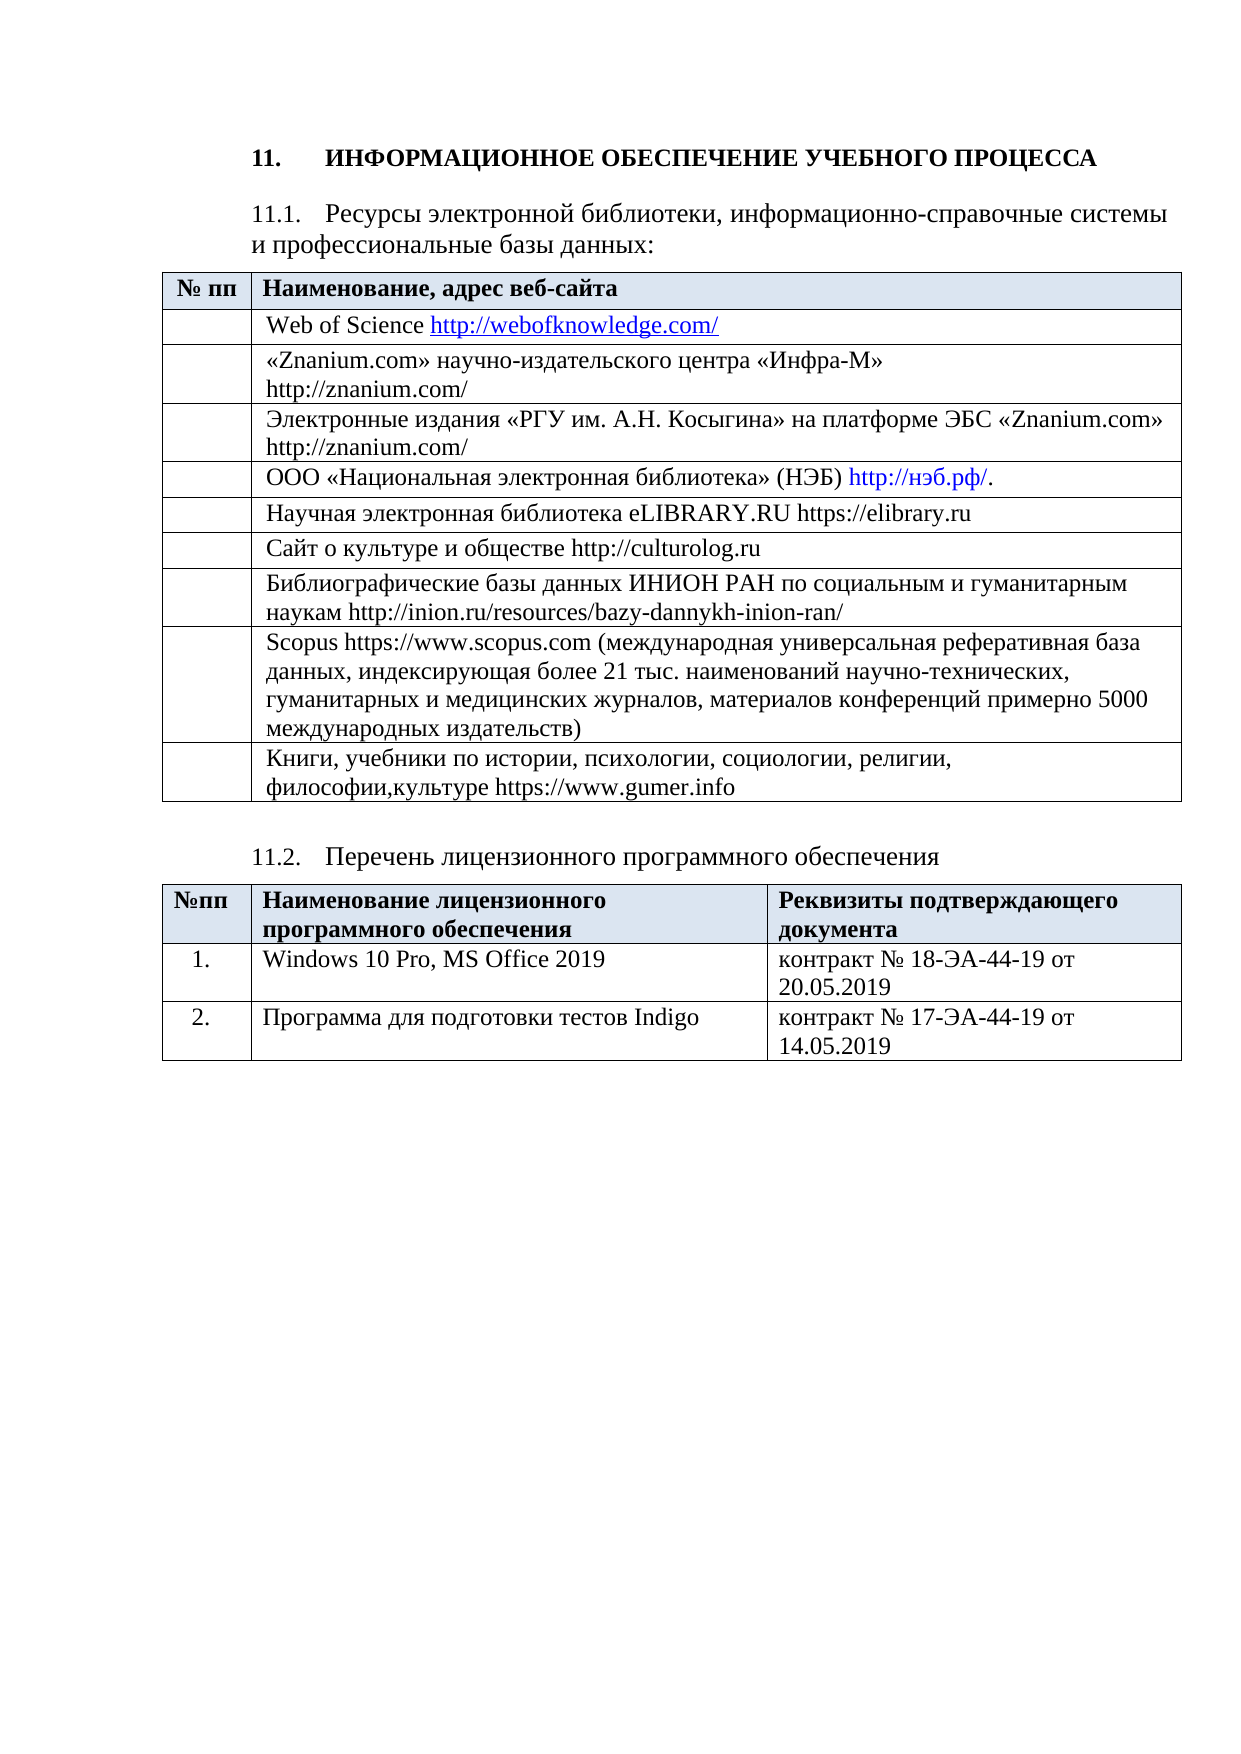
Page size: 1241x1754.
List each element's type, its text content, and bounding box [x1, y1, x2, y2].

table_cell [163, 404, 251, 461]
table_header №пп [163, 885, 251, 943]
table_cell [163, 462, 251, 497]
table_cell контракт № 17-ЭА-44-19 от 14.05.2019 [768, 1002, 1181, 1060]
table_cell Web of Science http://webofknowledge.com/ [252, 310, 1181, 344]
table_cell Книги, учебники по истории, психологии, социологии, религии, философии,культуре https://www.gumer.info [252, 743, 1181, 801]
table_cell [163, 498, 251, 532]
table_cell Scopus https://www.scopus.com (международная универсальная реферативная база данных, индексирующая более 21 тыс. наименований научно-технических, гуманитарных и медицинских журналов, материалов конференций примерно 5000 международных издательств) [252, 627, 1181, 742]
table_cell ООО «Национальная электронная библиотека» (НЭБ) http://нэб.рф/. [252, 462, 1181, 497]
table_header Реквизиты подтверждающего документа [768, 885, 1181, 943]
table_cell [163, 1002, 251, 1060]
table_cell Библиографические базы данных ИНИОН РАН по социальным и гуманитарным наукам http://inion.ru/resources/bazy-dannykh-inion-ran/ [252, 569, 1181, 626]
table_cell Программа для подготовки тестов Indigo [252, 1002, 767, 1060]
table_header Наименование лицензионного программного обеспечения [252, 885, 767, 943]
table_cell [163, 345, 251, 403]
table_cell [163, 627, 251, 742]
table_header Наименование, адрес веб-сайта [252, 273, 1181, 309]
table_cell Научная электронная библиотека еLIBRARY.RU https://elibrary.ru [252, 498, 1181, 532]
table_cell [163, 569, 251, 626]
table_cell Электронные издания «РГУ им. А.Н. Косыгина» на платформе ЭБС «Znanium.com» http://znanium.com/ [252, 404, 1181, 461]
table_cell [163, 743, 251, 801]
subtitle Перечень лицензионного программного обеспечения [251, 841, 1181, 872]
table_header № пп [163, 273, 251, 309]
table_cell Сайт о культуре и обществе http://culturolog.ru [252, 533, 1181, 567]
table_cell «Znanium.com» научно-издательского центра «Инфра-М» http://znanium.com/ [252, 345, 1181, 403]
table_cell [163, 310, 251, 344]
table_cell Windows 10 Pro, MS Office 2019 [252, 944, 767, 1001]
table_cell [163, 533, 251, 567]
subtitle ИНФОРМАЦИОННОЕ ОБЕСПЕЧЕНИЕ УЧЕБНОГО ПРОЦЕССА [251, 143, 1181, 172]
table_cell контракт № 18-ЭА-44-19 от 20.05.2019 [768, 944, 1181, 1001]
subtitle Ресурсы электронной библиотеки, информационно-справочные системы и профессиональные базы данных: [251, 197, 1181, 259]
table_cell [163, 944, 251, 1001]
